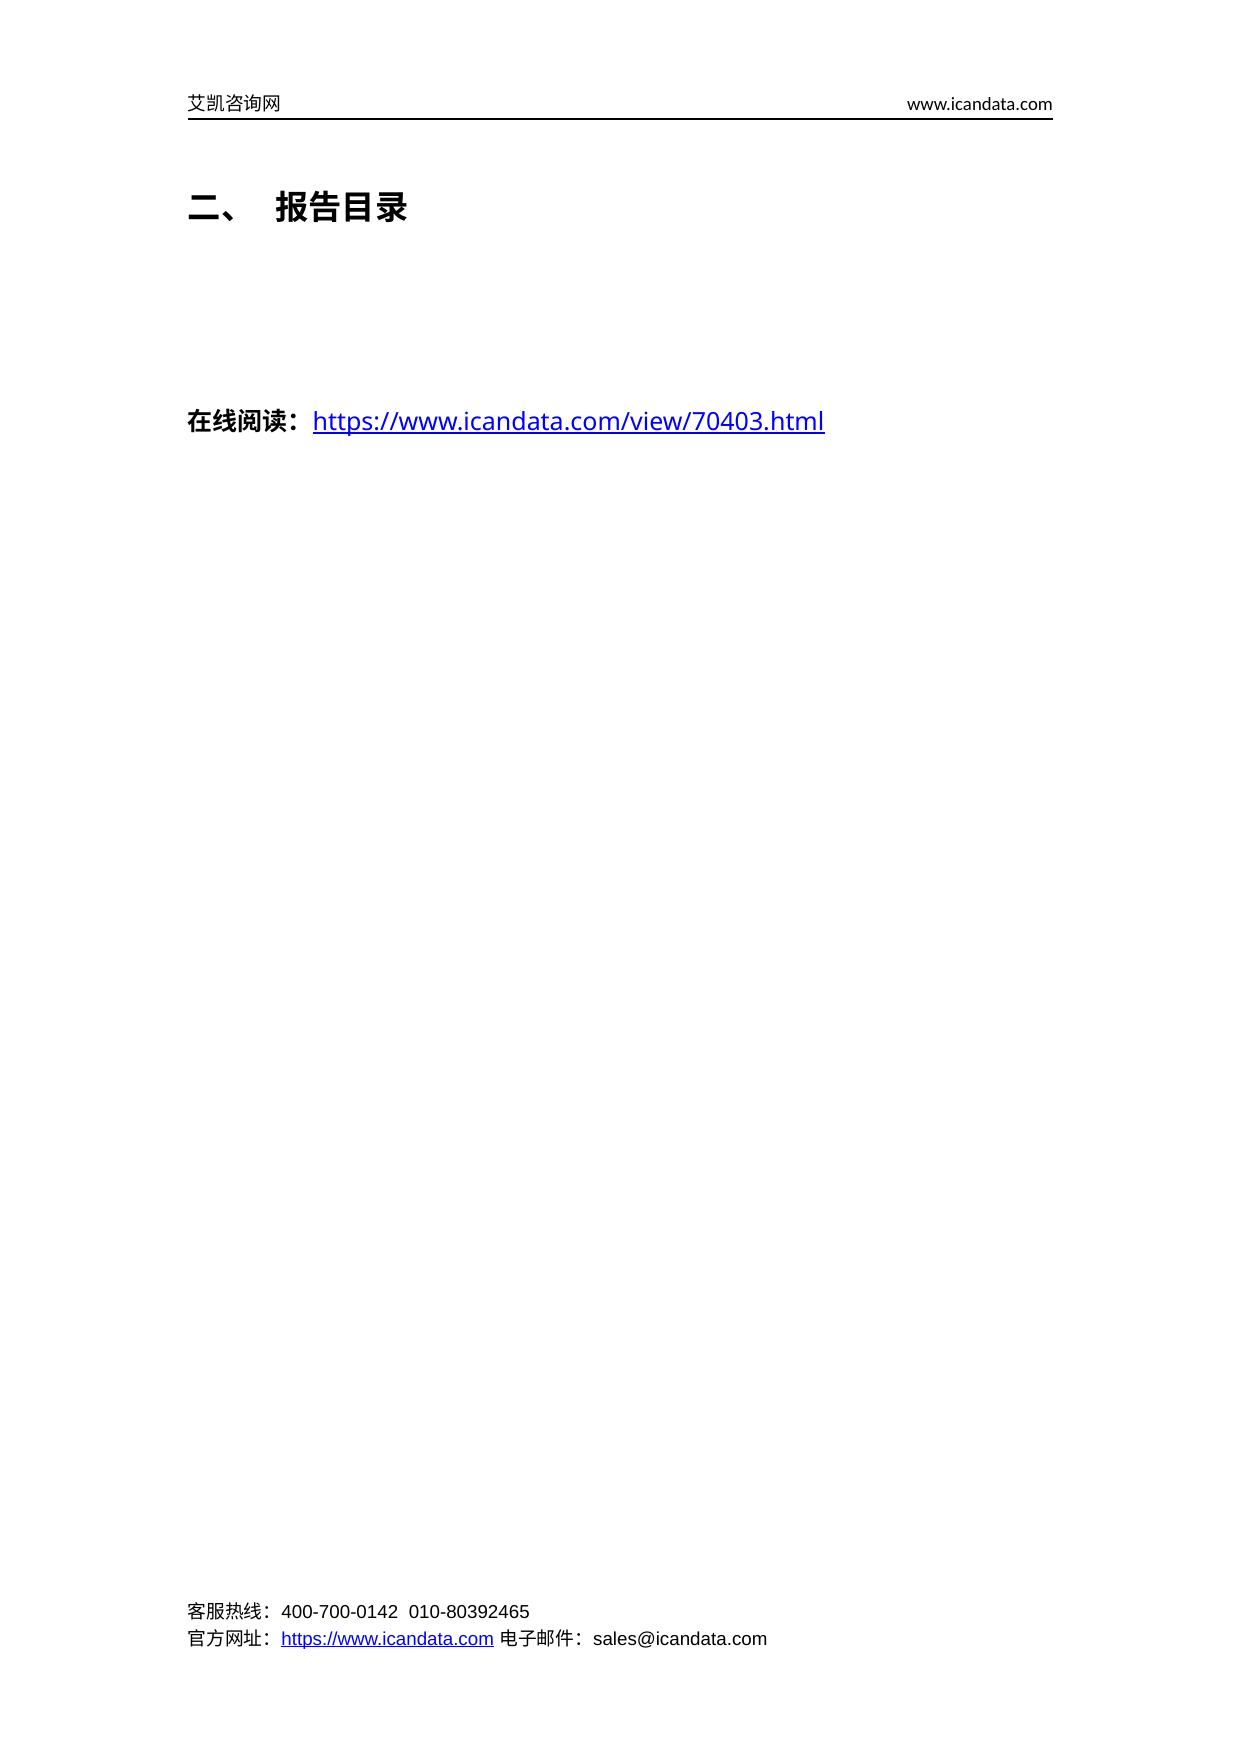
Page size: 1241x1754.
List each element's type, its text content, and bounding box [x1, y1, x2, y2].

text 在线阅读：https://www.icandata.com/view/70403.html [187, 387, 1053, 452]
subtitle 报告目录 [187, 172, 1053, 237]
